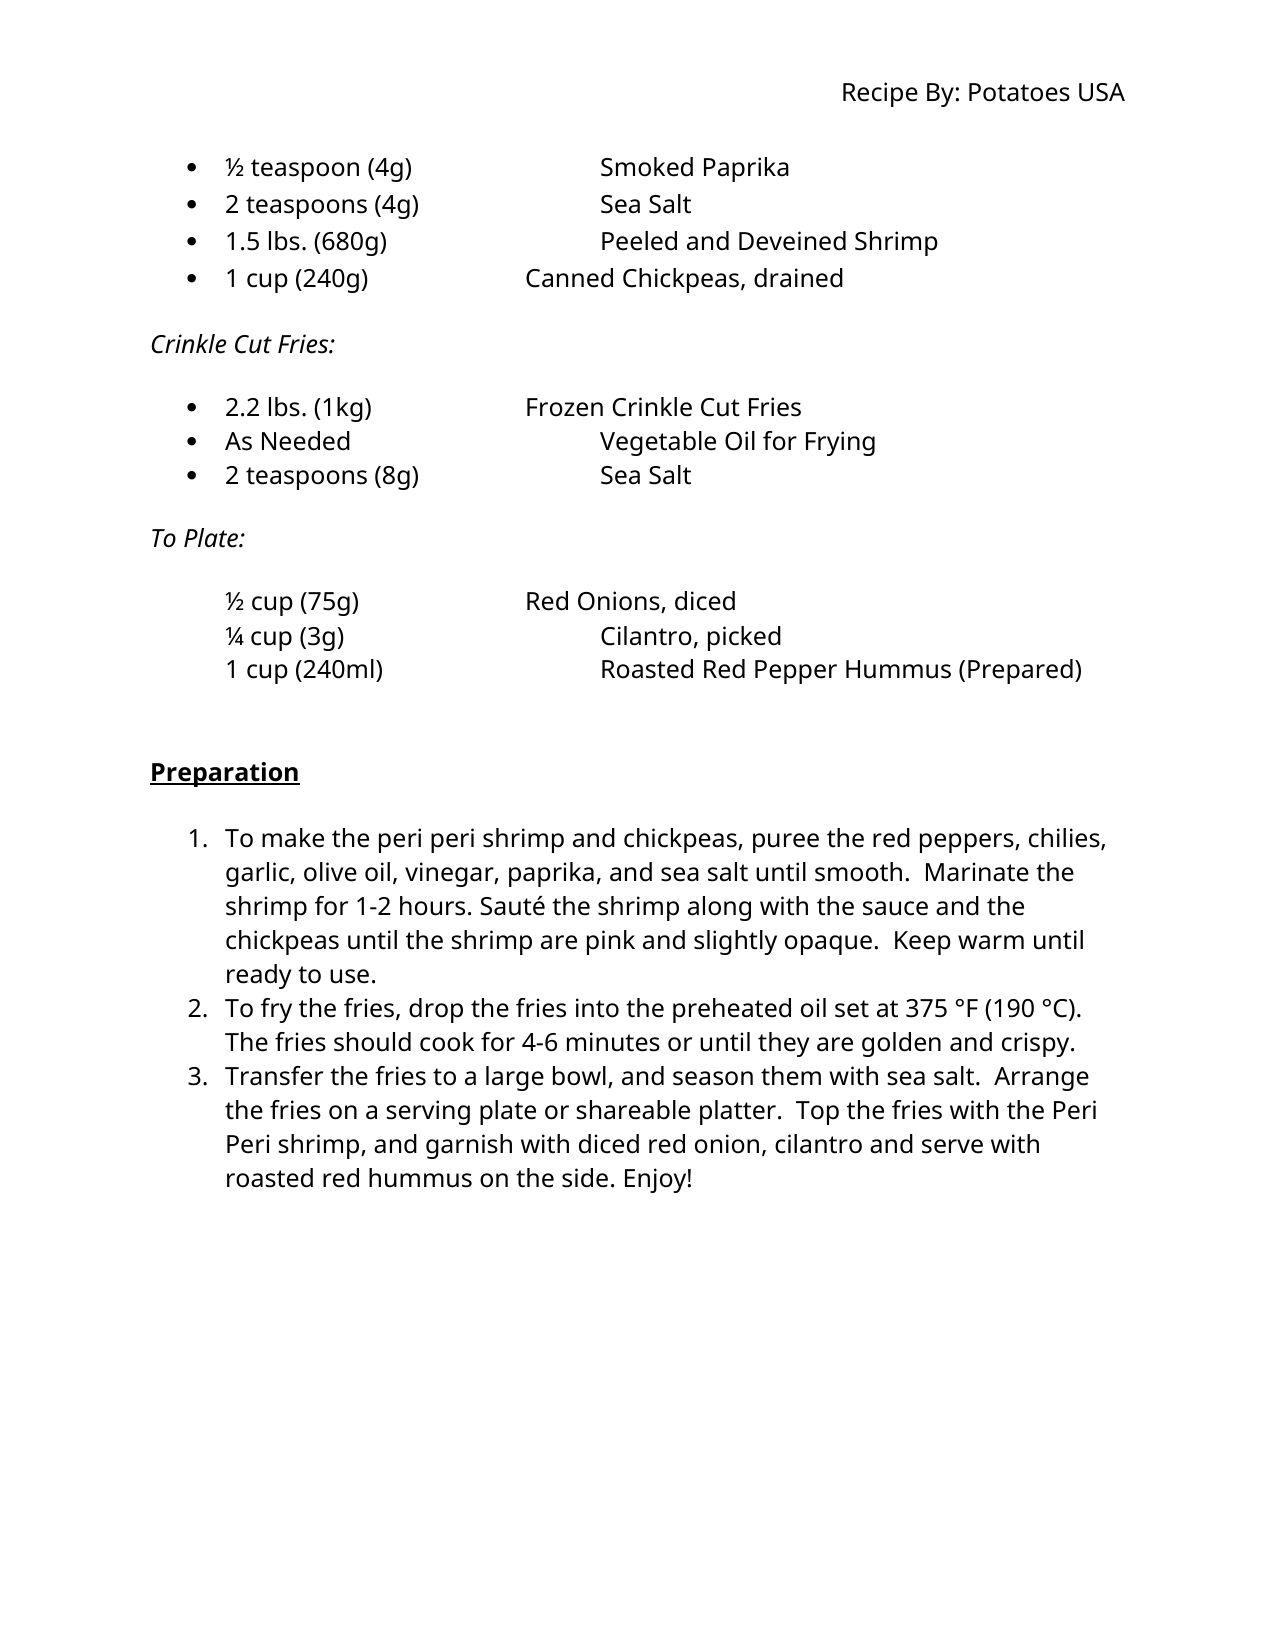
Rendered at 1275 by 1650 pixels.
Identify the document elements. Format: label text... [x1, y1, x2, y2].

list As Needed Vegetable Oil for Frying [187, 423, 1125, 458]
list ¼ cup (3g) Cilantro, picked [225, 618, 1125, 652]
list 2.2 lbs. (1kg) Frozen Crinkle Cut Fries [187, 389, 1125, 423]
list 2 teaspoons (8g) Sea Salt [187, 458, 1125, 492]
list 2 teaspoons (4g) Sea Salt [187, 187, 1125, 221]
list To fry the fries, drop the fries into the preheated oil set at 375 °F (190 °C). The fries should cook for 4-6 minutes or until they are golden and crispy. [187, 991, 1125, 1059]
list ½ cup (75g) Red Onions, diced [225, 584, 1125, 618]
list ½ teaspoon (4g) Smoked Paprika [187, 150, 1125, 184]
text To Plate: [150, 521, 1125, 555]
list 1 cup (240g) Canned Chickpeas, drained [187, 260, 1125, 294]
list 1.5 lbs. (680g) Peeled and Deveined Shrimp [187, 223, 1125, 258]
text Preparation [150, 754, 1125, 788]
list Transfer the fries to a large bowl, and season them with sea salt. Arrange the fries on a serving plate or shareable platter. Top the fries with the Peri Peri shrimp, and garnish with diced red onion, cilantro and serve with roasted red hummus on the side. Enjoy! [187, 1059, 1125, 1195]
text Crinkle Cut Fries: [150, 326, 1125, 360]
list 1 cup (240ml) Roasted Red Pepper Hummus (Prepared) [225, 652, 1125, 686]
list To make the peri peri shrimp and chickpeas, puree the red peppers, chilies, garlic, olive oil, vinegar, paprika, and sea salt until smooth. Marinate the shrimp for 1-2 hours. Sauté the shrimp along with the sauce and the chickpeas until the shrimp are pink and slightly opaque. Keep warm until ready to use. [187, 820, 1125, 991]
